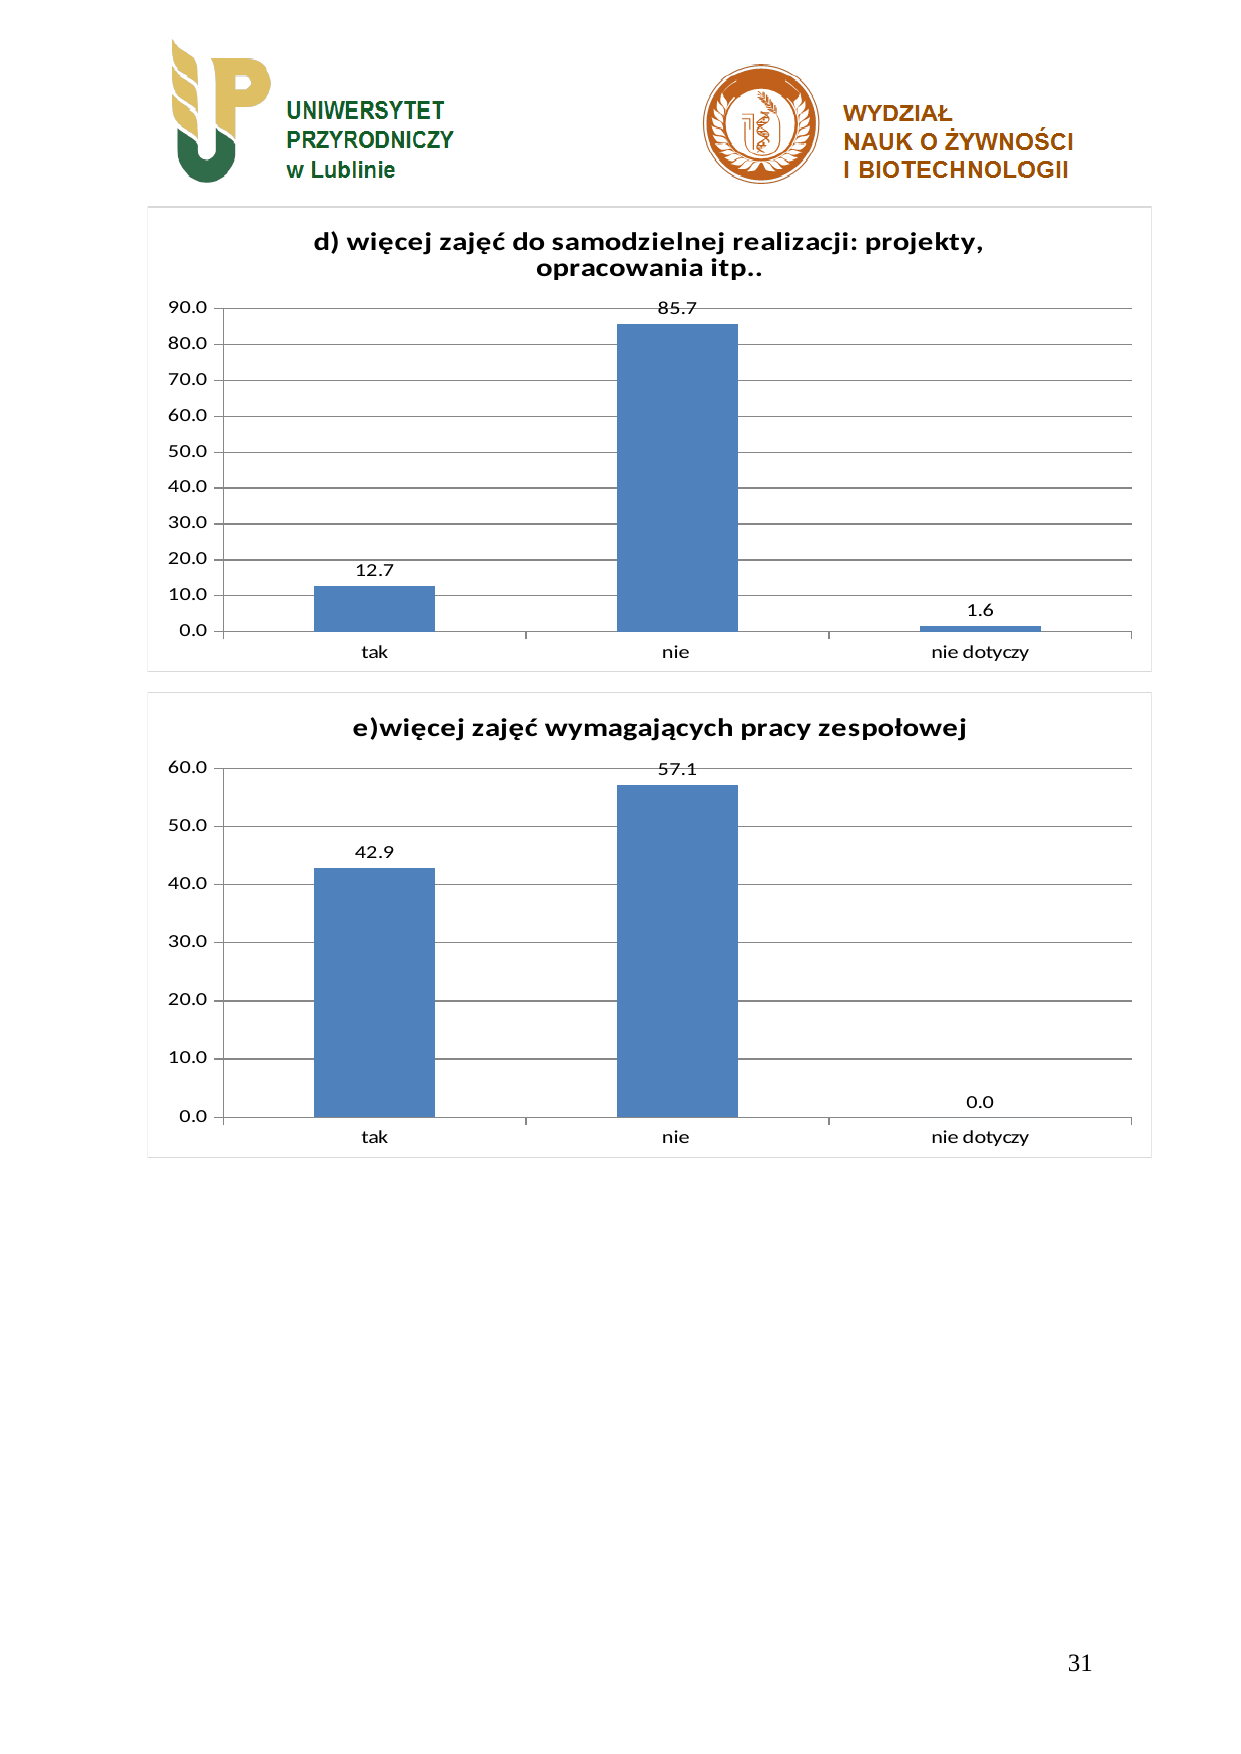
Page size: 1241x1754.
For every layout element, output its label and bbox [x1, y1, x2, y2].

picture [666, 37, 1079, 191]
picture [168, 29, 511, 191]
